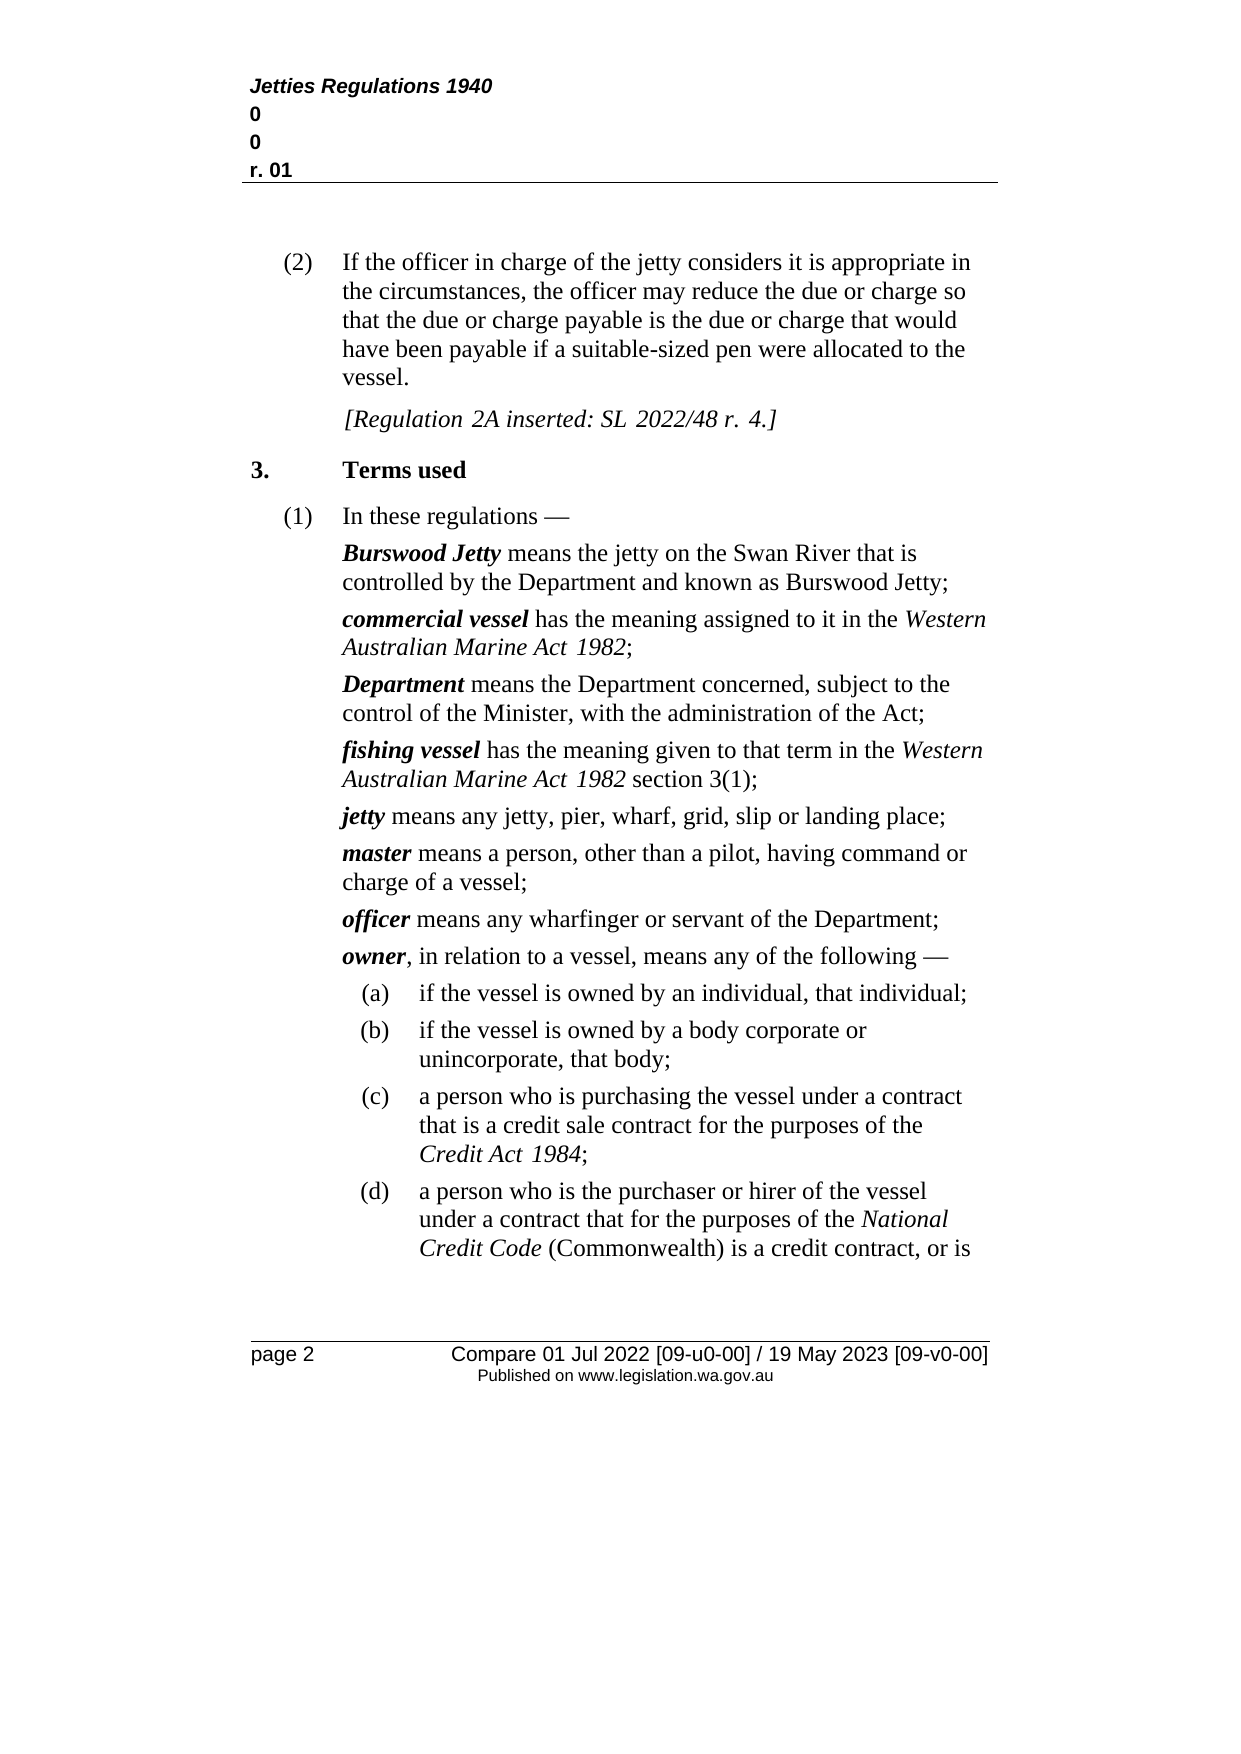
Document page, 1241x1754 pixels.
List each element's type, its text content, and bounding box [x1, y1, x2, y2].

text master means a person, other than a pilot, having command or charge of a vessel; [251, 838, 990, 896]
text (1) In these regulations — [251, 501, 990, 529]
text owner, in relation to a vessel, means any of the following — [251, 941, 990, 970]
text commercial vessel has the meaning assigned to it in the Western Australian Marine Act 1982; [251, 604, 990, 661]
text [251, 1176, 990, 1262]
text officer means any wharfinger or servant of the Department; [251, 904, 990, 933]
text [Regulation 2A inserted: SL 2022/48 r. 4.] [251, 404, 990, 432]
text (2) If the officer in charge of the jetty considers it is appropriate in the circumstances, the officer may reduce the due or charge so that the due or charge payable is the due or charge that would have been payable if a suitable-sized pen were allocated to the vessel. [251, 247, 990, 391]
text (c) a person who is purchasing the vessel under a contract that is a credit sale contract for the purposes of the Credit Act 1984; [251, 1081, 990, 1167]
subtitle 3. Terms used [251, 455, 990, 484]
text (b) if the vessel is owned by a body corporate or unincorporate, that body; [251, 1015, 990, 1073]
text jetty means any jetty, pier, wharf, grid, slip or landing place; [251, 801, 990, 830]
text fishing vessel has the meaning given to that term in the Western Australian Marine Act 1982 section 3(1); [251, 735, 990, 793]
text Department means the Department concerned, subject to the control of the Minister, with the administration of the Act; [251, 669, 990, 727]
text (a) if the vessel is owned by an individual, that individual; [251, 978, 990, 1007]
text Burswood Jetty means the jetty on the Swan River that is controlled by the Department and known as Burswood Jetty; [251, 538, 990, 595]
